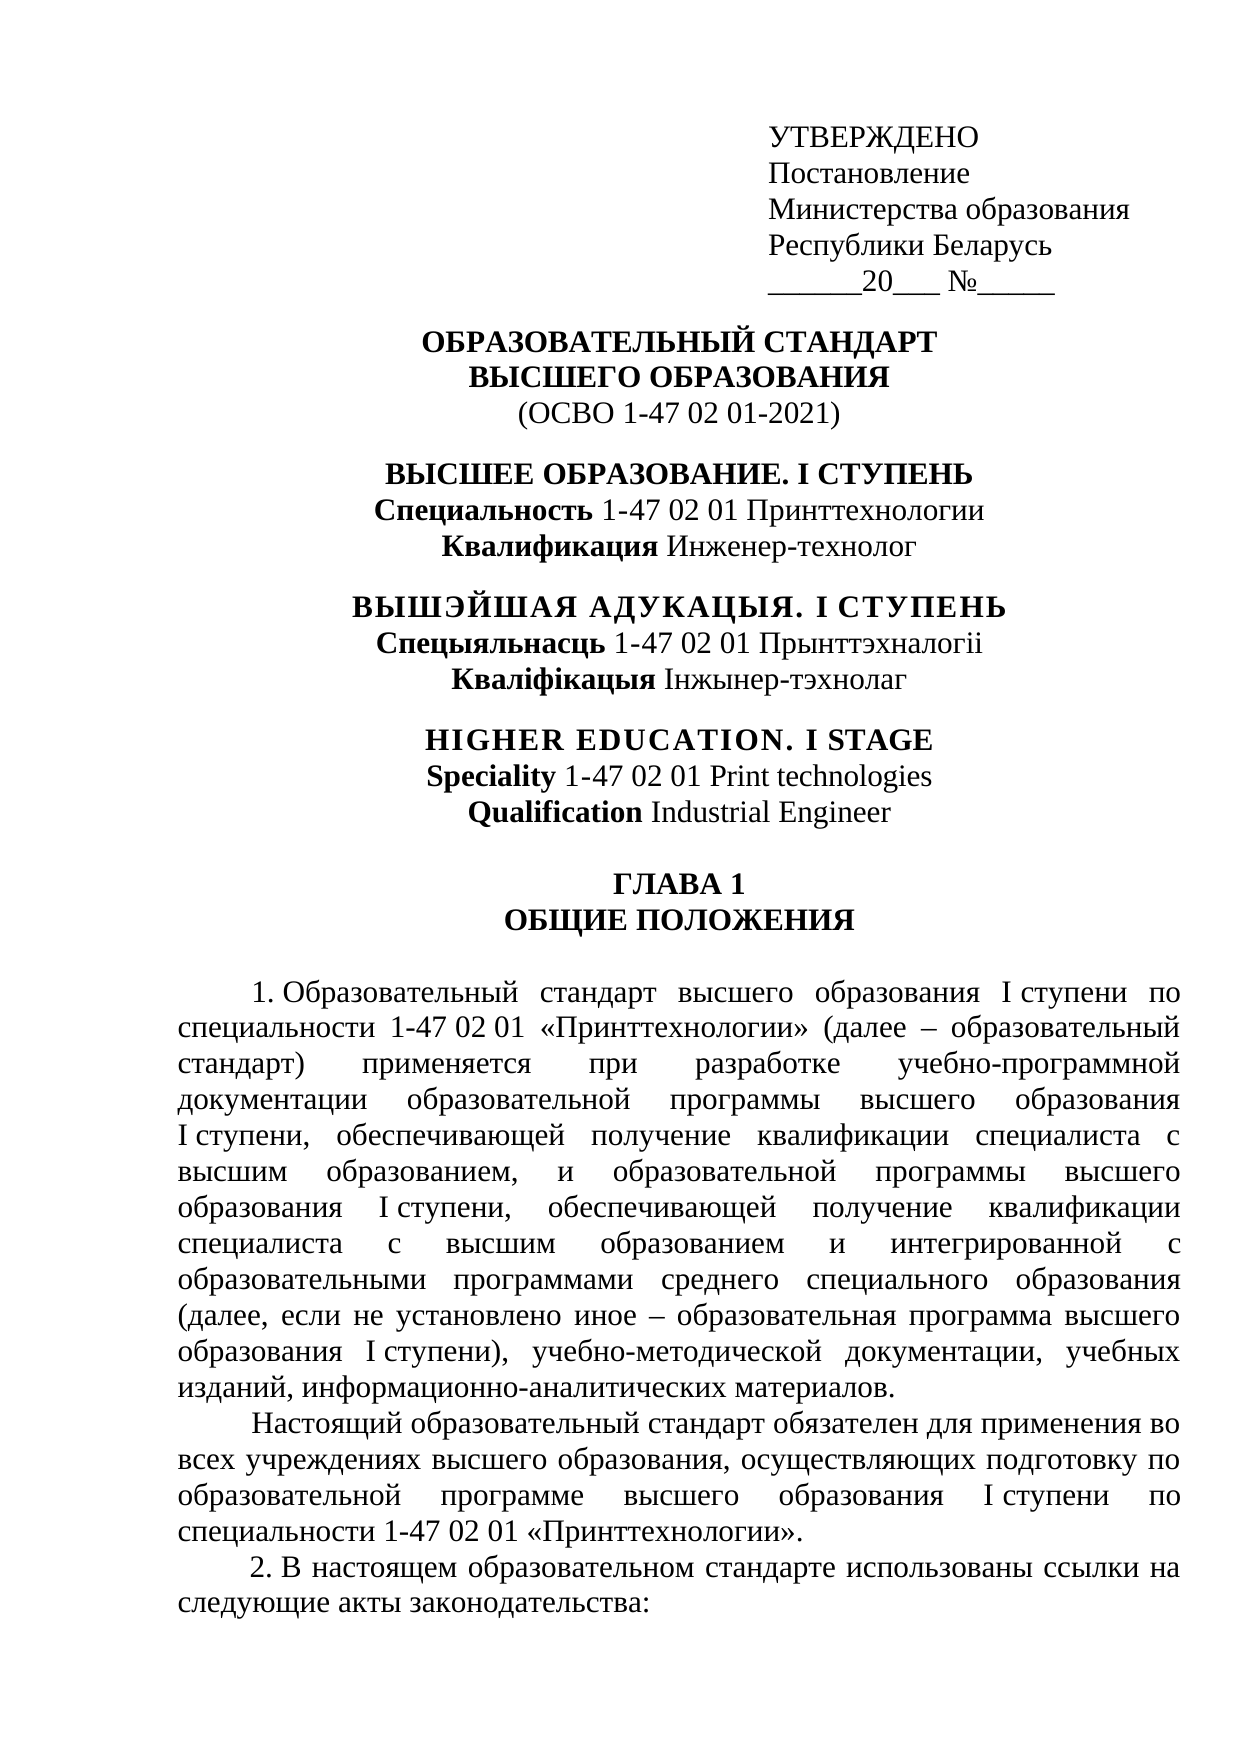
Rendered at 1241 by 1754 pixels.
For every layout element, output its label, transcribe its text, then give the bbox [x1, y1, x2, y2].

subtitle Спецыяльнасць 1-47 02 01 Прынттэхналогiі [177, 624, 1181, 660]
text Настоящий образовательный стандарт обязателен для применения во всех учреждениях высшего образования, осуществляющих подготовку по образовательной программе высшего образования I ступени по специальности 1-47 02 01 «Принттехнологии». [177, 1404, 1181, 1548]
text УТВЕРЖДЕНО [768, 118, 1181, 154]
text Квалификация Инженер-технолог [177, 527, 1181, 563]
subtitle ВЫСШЕЕ ОБРАЗОВАНИЕ. I СТУПЕНЬ [177, 456, 1181, 492]
text 1. Образовательный стандарт высшего образования I ступени по специальности 1-47 02 01 «Принттехнологии» (далее – образовательный стандарт) применяется при разработке учебно-программной документации образовательной программы высшего образования I ступени, обеспечивающей получение квалификации специалиста с высшим образованием, и образовательной программы высшего образования I ступени, обеспечивающей получение квалификации специалиста с высшим образованием и интегрированной с образовательными программами среднего специального образования (далее, если не установлено иное – образовательная программа высшего образования I ступени), учебно-методической документации, учебных изданий, информационно-аналитических материалов. [177, 973, 1181, 1404]
text Постановление Министерства образования Республики Беларусь [768, 154, 1181, 262]
text Кваліфікацыя Iнжынер-тэхнолаг [177, 660, 1181, 696]
subtitle ОБЩИЕ ПОЛОЖЕНИЯ [177, 901, 1181, 937]
text Speciality 1-47 02 01 Print technologies [177, 757, 1181, 793]
subtitle ВЫШЭЙШАЯ АДУКАЦЫЯ. I СТУПЕНЬ [177, 588, 1181, 624]
text Qualification Industrial Engineer [177, 793, 1181, 829]
subtitle Специальность 1-47 02 01 Принттехнологии [177, 492, 1181, 527]
text 2. В настоящем образовательном стандарте использованы ссылки на следующие акты законодательства: [177, 1548, 1181, 1620]
subtitle HIGHER EDUCATION. I STAGE [177, 721, 1181, 757]
text ОБРАЗОВАТЕЛЬНЫЙ СТАНДАРТ ВЫСШЕГО ОБРАЗОВАНИЯ (ОСВО 1-47 02 01-2021) [177, 323, 1181, 431]
subtitle ГЛАВА 1 [177, 865, 1181, 901]
text ______20___ №_____ [768, 262, 1181, 298]
